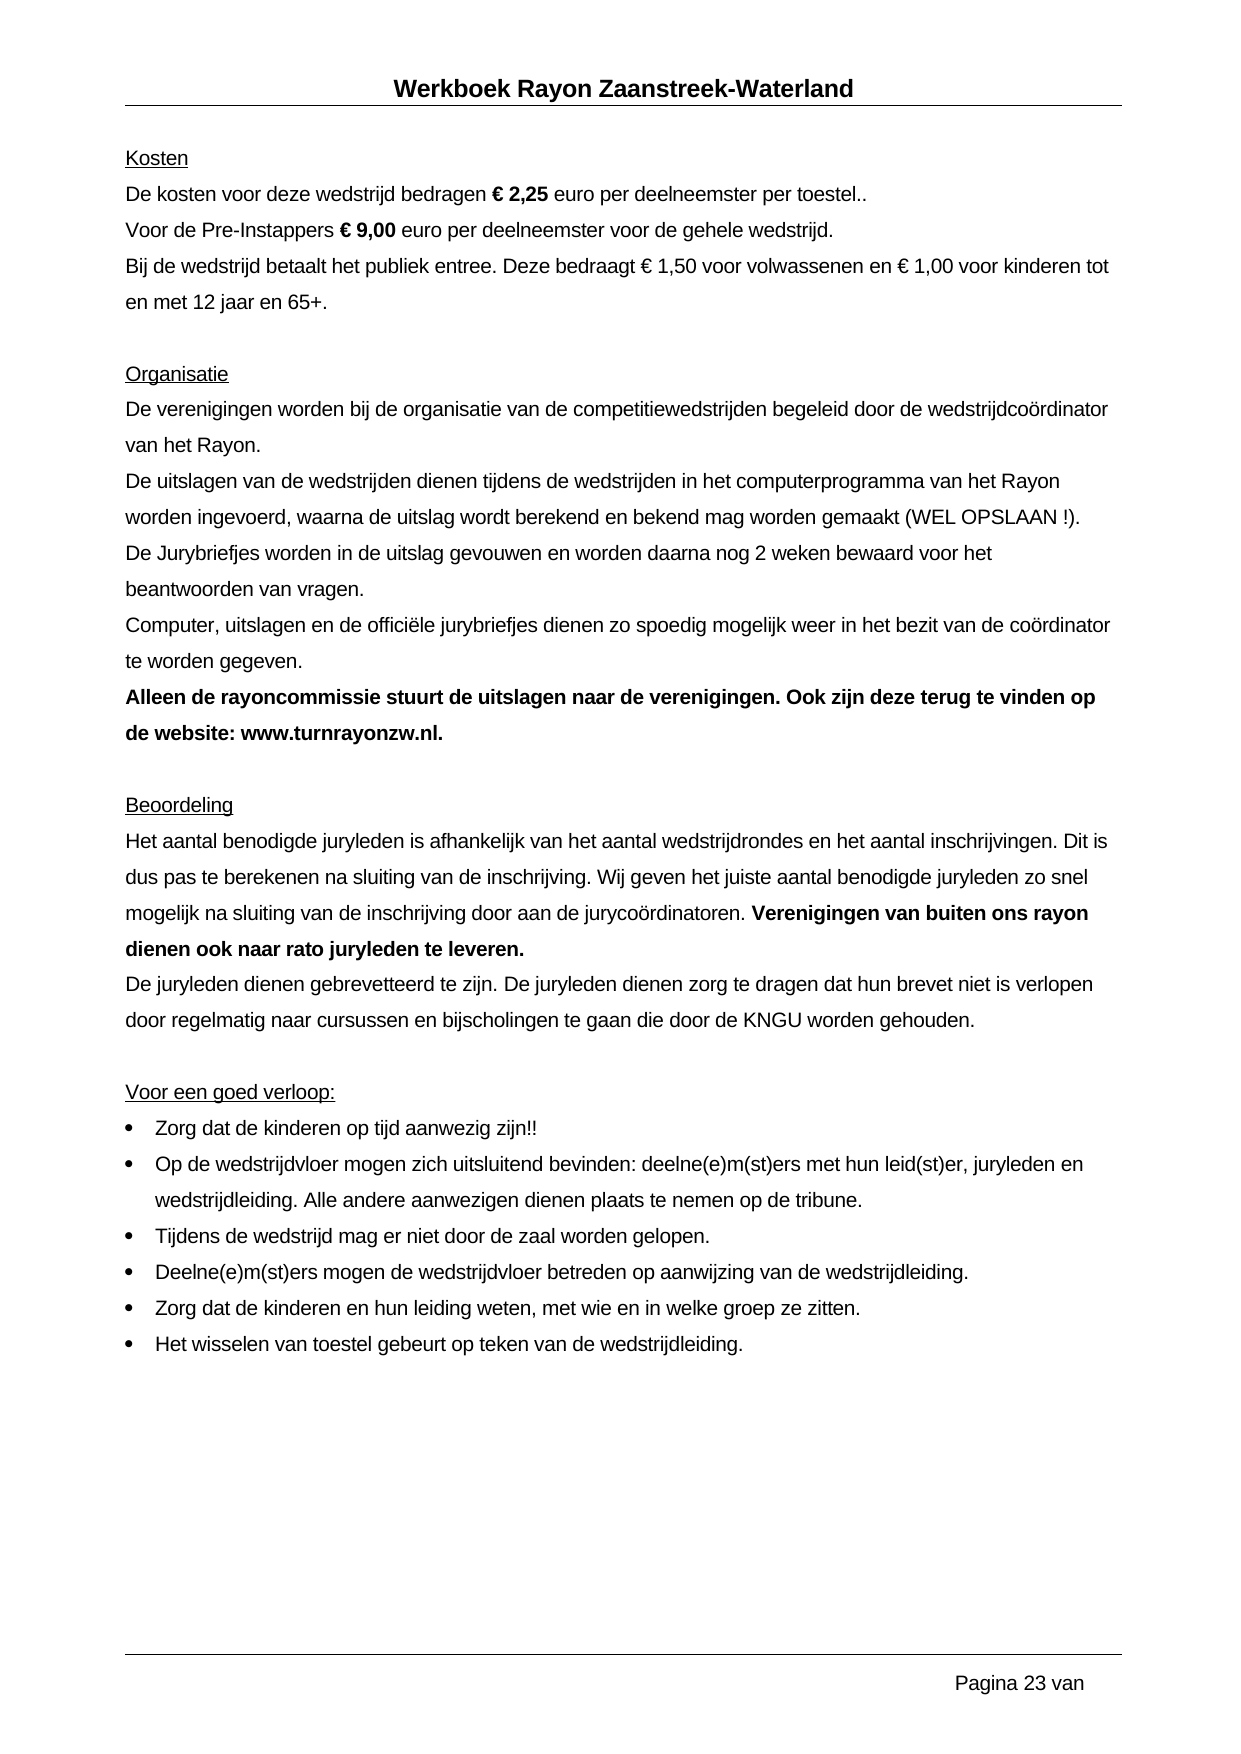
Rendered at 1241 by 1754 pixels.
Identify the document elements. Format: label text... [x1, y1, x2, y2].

list Zorg dat de kinderen en hun leiding weten, met wie en in welke groep ze zitten. [125, 1296, 1122, 1320]
text De uitslagen van de wedstrijden dienen tijdens de wedstrijden in het computerprogramma van het Rayon worden ingevoerd, waarna de uitslag wordt berekend en bekend mag worden gemaakt (WEL OPSLAAN !). [125, 469, 1122, 529]
text Computer, uitslagen en de officiële jurybriefjes dienen zo spoedig mogelijk weer in het bezit van de coördinator te worden gegeven. [125, 613, 1122, 673]
list Op de wedstrijdvloer mogen zich uitsluitend bevinden: deelne(e)m(st)ers met hun leid(st)er, juryleden en wedstrijdleiding. Alle andere aanwezigen dienen plaats te nemen op de tribune. [125, 1152, 1122, 1212]
text Het aantal benodigde juryleden is afhankelijk van het aantal wedstrijdrondes en het aantal inschrijvingen. Dit is dus pas te berekenen na sluiting van de inschrijving. Wij geven het juiste aantal benodigde juryleden zo snel mogelijk na sluiting van de inschrijving door aan de jurycoördinatoren. Verenigingen van buiten ons rayon dienen ook naar rato juryleden te leveren. [125, 828, 1122, 960]
text De Jurybriefjes worden in de uitslag gevouwen en worden daarna nog 2 weken bewaard voor het beantwoorden van vragen. [125, 541, 1122, 601]
list Deelne(e)m(st)ers mogen de wedstrijdvloer betreden op aanwijzing van de wedstrijdleiding. [125, 1260, 1122, 1284]
text De verenigingen worden bij de organisatie van de competitiewedstrijden begeleid door de wedstrijdcoördinator van het Rayon. [125, 397, 1122, 457]
text Alleen de rayoncommissie stuurt de uitslagen naar de verenigingen. Ook zijn deze terug te vinden op de website: www.turnrayonzw.nl. [125, 685, 1122, 745]
list Het wisselen van toestel gebeurt op teken van de wedstrijdleiding. [125, 1332, 1122, 1356]
text Voor de Pre-Instappers € 9,00 euro per deelneemster voor de gehele wedstrijd. [125, 218, 1122, 242]
text Voor een goed verloop: [125, 1080, 1122, 1104]
list Zorg dat de kinderen op tijd aanwezig zijn!! [125, 1116, 1122, 1140]
text Organisatie [125, 361, 1122, 385]
text De kosten voor deze wedstrijd bedragen € 2,25 euro per deelneemster per toestel.. [125, 182, 1122, 206]
text Bij de wedstrijd betaalt het publiek entree. Deze bedraagt € 1,50 voor volwassenen en € 1,00 voor kinderen tot en met 12 jaar en 65+. [125, 253, 1122, 313]
list Tijdens de wedstrijd mag er niet door de zaal worden gelopen. [125, 1224, 1122, 1248]
text Kosten [125, 146, 1122, 170]
text De juryleden dienen gebrevetteerd te zijn. De juryleden dienen zorg te dragen dat hun brevet niet is verlopen door regelmatig naar cursussen en bijscholingen te gaan die door de KNGU worden gehouden. [125, 972, 1122, 1032]
text Beoordeling [125, 793, 1122, 817]
